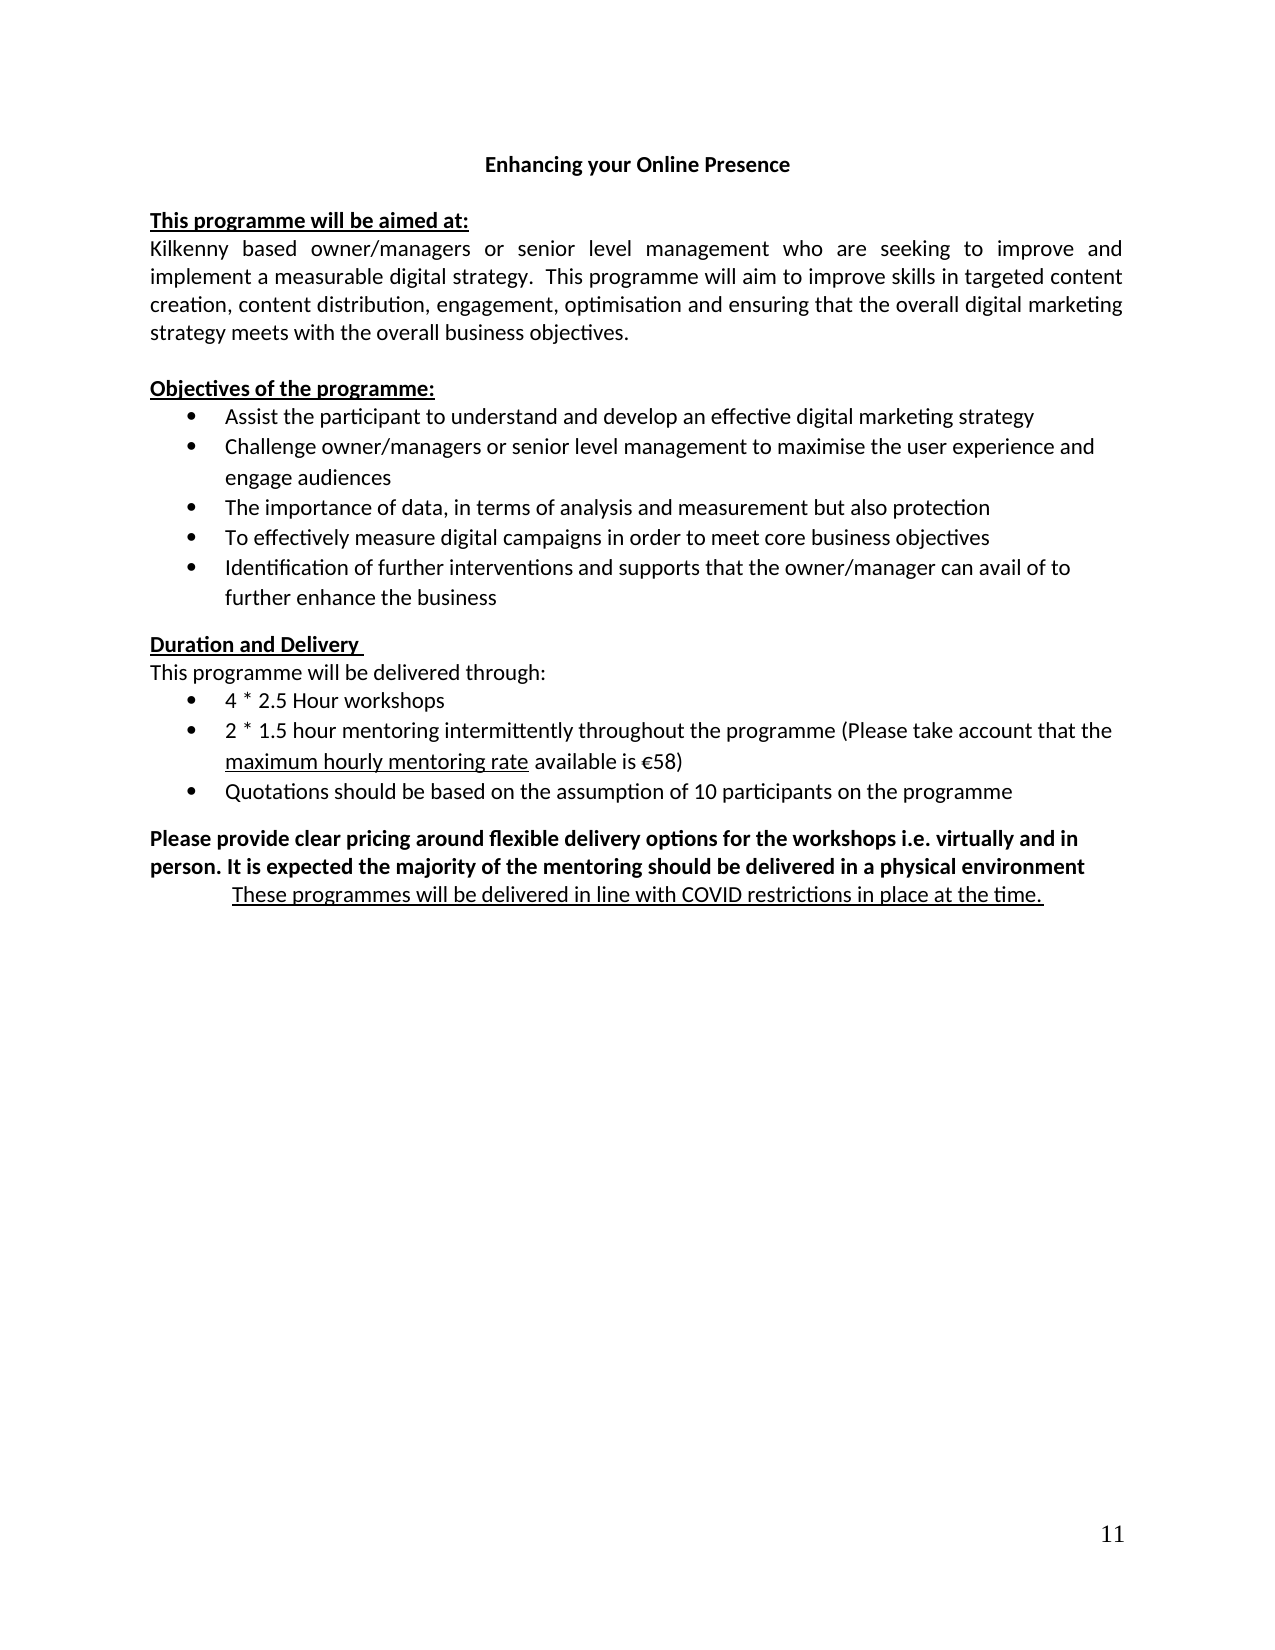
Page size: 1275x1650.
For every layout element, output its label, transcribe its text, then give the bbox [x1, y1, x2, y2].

text Please provide clear pricing around flexible delivery options for the workshops i.e. virtually and in person. It is expected the majority of the mentoring should be delivered in a physical environment [150, 824, 1125, 880]
text Enhancing your Online Presence [150, 150, 1125, 178]
text Duration and Delivery [150, 630, 1125, 658]
list Quotations should be based on the assumption of 10 participants on the programme [187, 777, 1125, 805]
text This programme will be aimed at: [150, 206, 1125, 234]
list Assist the participant to understand and develop an effective digital marketing strategy [187, 402, 1125, 430]
text This programme will be delivered through: [150, 658, 1125, 686]
list 4 * 2.5 Hour workshops [187, 686, 1125, 714]
text Objectives of the programme: [150, 374, 1125, 402]
list The importance of data, in terms of analysis and measurement but also protection [187, 493, 1125, 521]
list Challenge owner/managers or senior level management to maximise the user experience and engage audiences [187, 432, 1125, 491]
text Kilkenny based owner/managers or senior level management who are seeking to improve and implement a measurable digital strategy. This programme will aim to improve skills in targeted content creation, content distribution, engagement, optimisation and ensuring that the overall digital marketing strategy meets with the overall business objectives. [150, 234, 1125, 346]
text These programmes will be delivered in line with COVID restrictions in place at the time. [150, 880, 1125, 908]
list 2 * 1.5 hour mentoring intermittently throughout the programme (Please take account that the maximum hourly mentoring rate available is €58) [187, 717, 1125, 775]
list Identification of further interventions and supports that the owner/manager can avail of to further enhance the business [187, 553, 1125, 611]
list To effectively measure digital campaigns in order to meet core business objectives [187, 523, 1125, 551]
